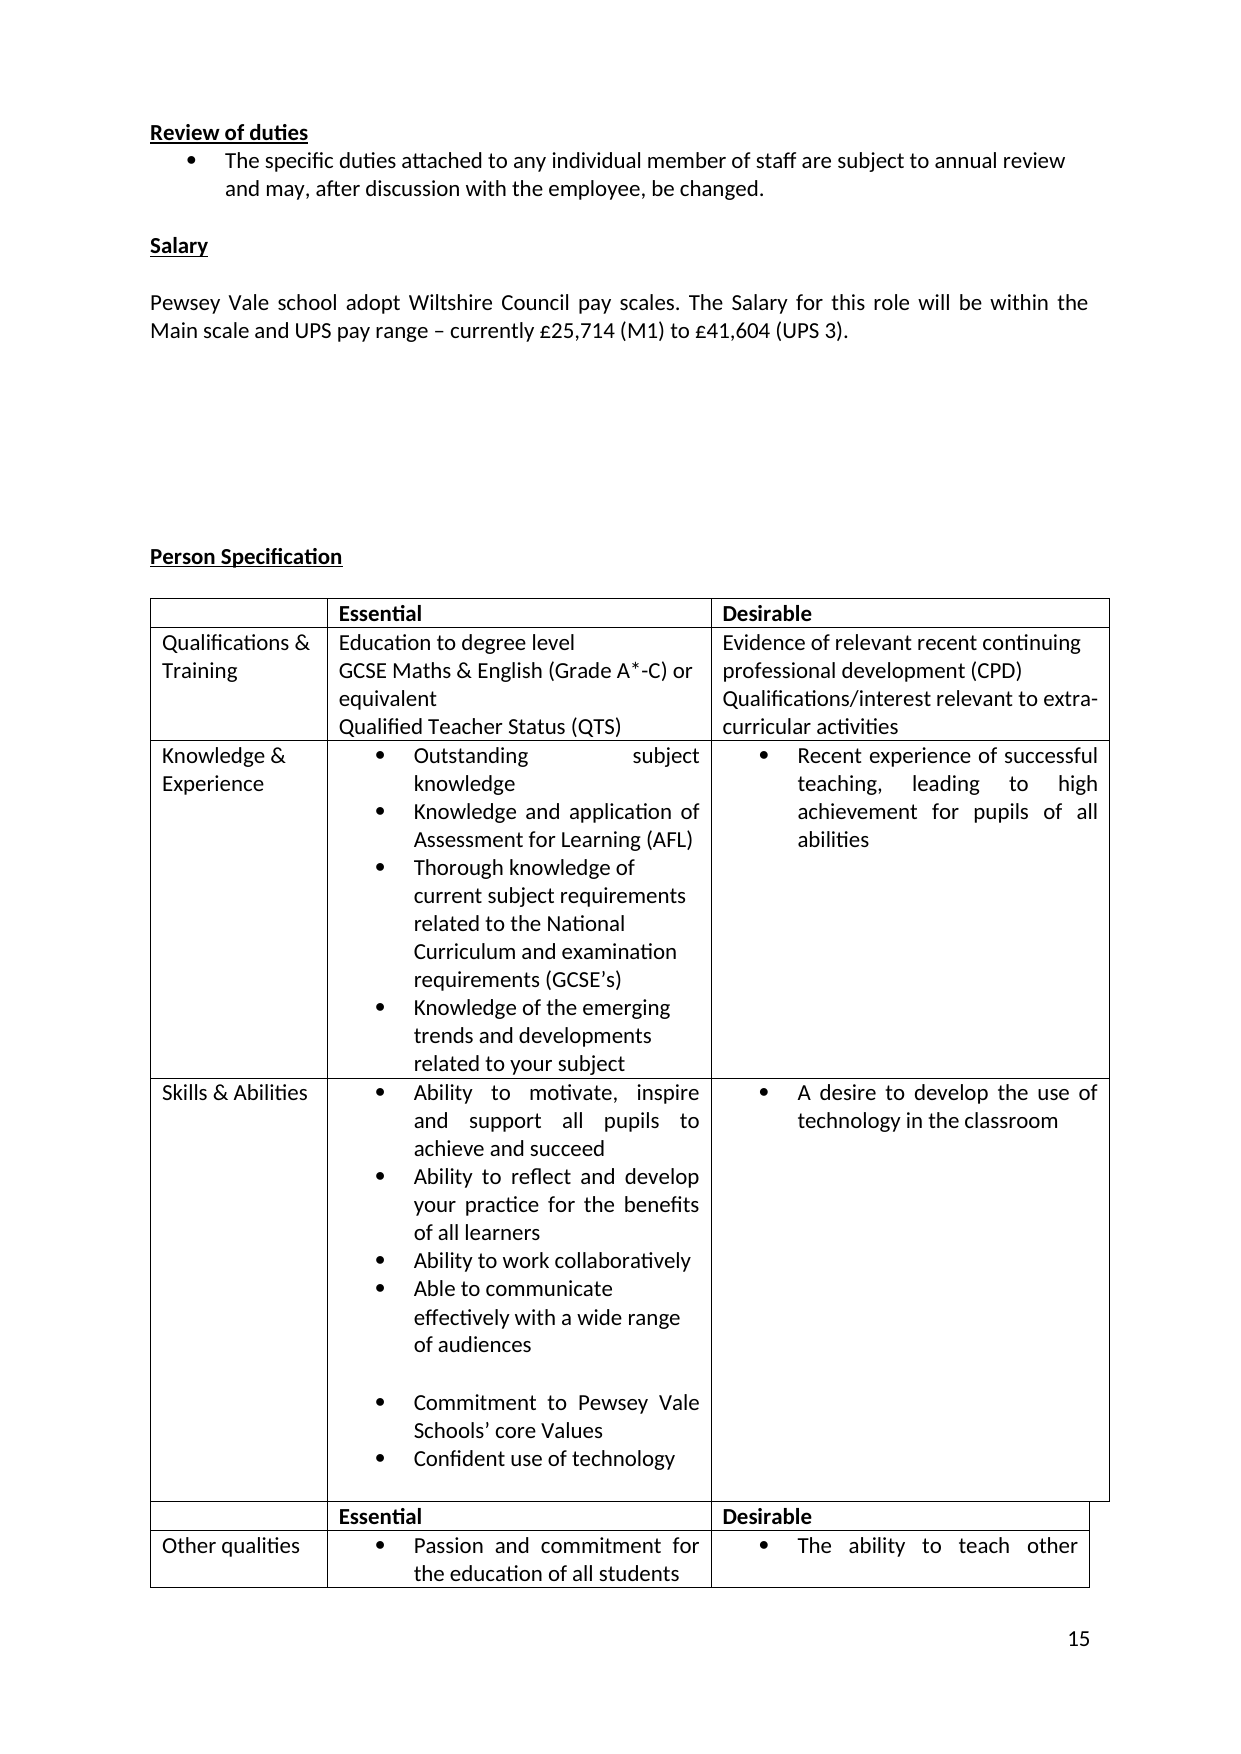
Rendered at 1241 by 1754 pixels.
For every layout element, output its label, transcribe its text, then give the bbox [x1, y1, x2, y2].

table_header Desirable [712, 599, 1109, 627]
table_cell Other qualities [151, 1531, 327, 1587]
table_cell Essential [328, 1502, 711, 1530]
table_cell A desire to develop the use of technology in the classroom [712, 1079, 1109, 1501]
list The specific duties attached to any individual member of staff are subject to annual review and may, after discussion with the employee, be changed. [187, 146, 1090, 202]
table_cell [712, 1531, 1089, 1587]
table_header Essential [328, 599, 711, 627]
table_cell Recent experience of successful teaching, leading to high achievement for pupils of all abilities [712, 741, 1109, 1077]
table_cell Outstanding subject knowledge Knowledge and application of Assessment for Learning (AFL) Thorough knowledge of current subject requirements related to the National Curriculum and examination requirements (GCSE’s) Knowledge of the emerging trends and developments related to your subject [328, 741, 711, 1077]
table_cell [328, 1531, 711, 1587]
table_cell Qualifications & Training [151, 628, 327, 740]
text Pewsey Vale school adopt Wiltshire Council pay scales. The Salary for this role will be within the Main scale and UPS pay range – currently £25,714 (M1) to £41,604 (UPS 3). [150, 288, 1090, 344]
text Salary [150, 231, 1090, 259]
text Review of duties [150, 118, 1090, 146]
table_cell Evidence of relevant recent continuing professional development (CPD) Qualifications/interest relevant to extra- curricular activities [712, 628, 1109, 740]
table_cell Ability to motivate, inspire and support all pupils to achieve and succeed Ability to reflect and develop your practice for the benefits of all learners Ability to work collaboratively Able to communicate effectively with a wide range of audiences Commitment to Pewsey Vale Schools’ core Values Confident use of technology [328, 1079, 711, 1501]
table_cell Knowledge & Experience [151, 741, 327, 1077]
table_header [151, 599, 327, 627]
table_cell Desirable [712, 1502, 1089, 1530]
text Person Specification [150, 542, 1090, 570]
table_cell Skills & Abilities [151, 1079, 327, 1501]
table_cell [151, 1502, 327, 1530]
table_cell Education to degree level GCSE Maths & English (Grade A*-C) or equivalent Qualified Teacher Status (QTS) [328, 628, 711, 740]
